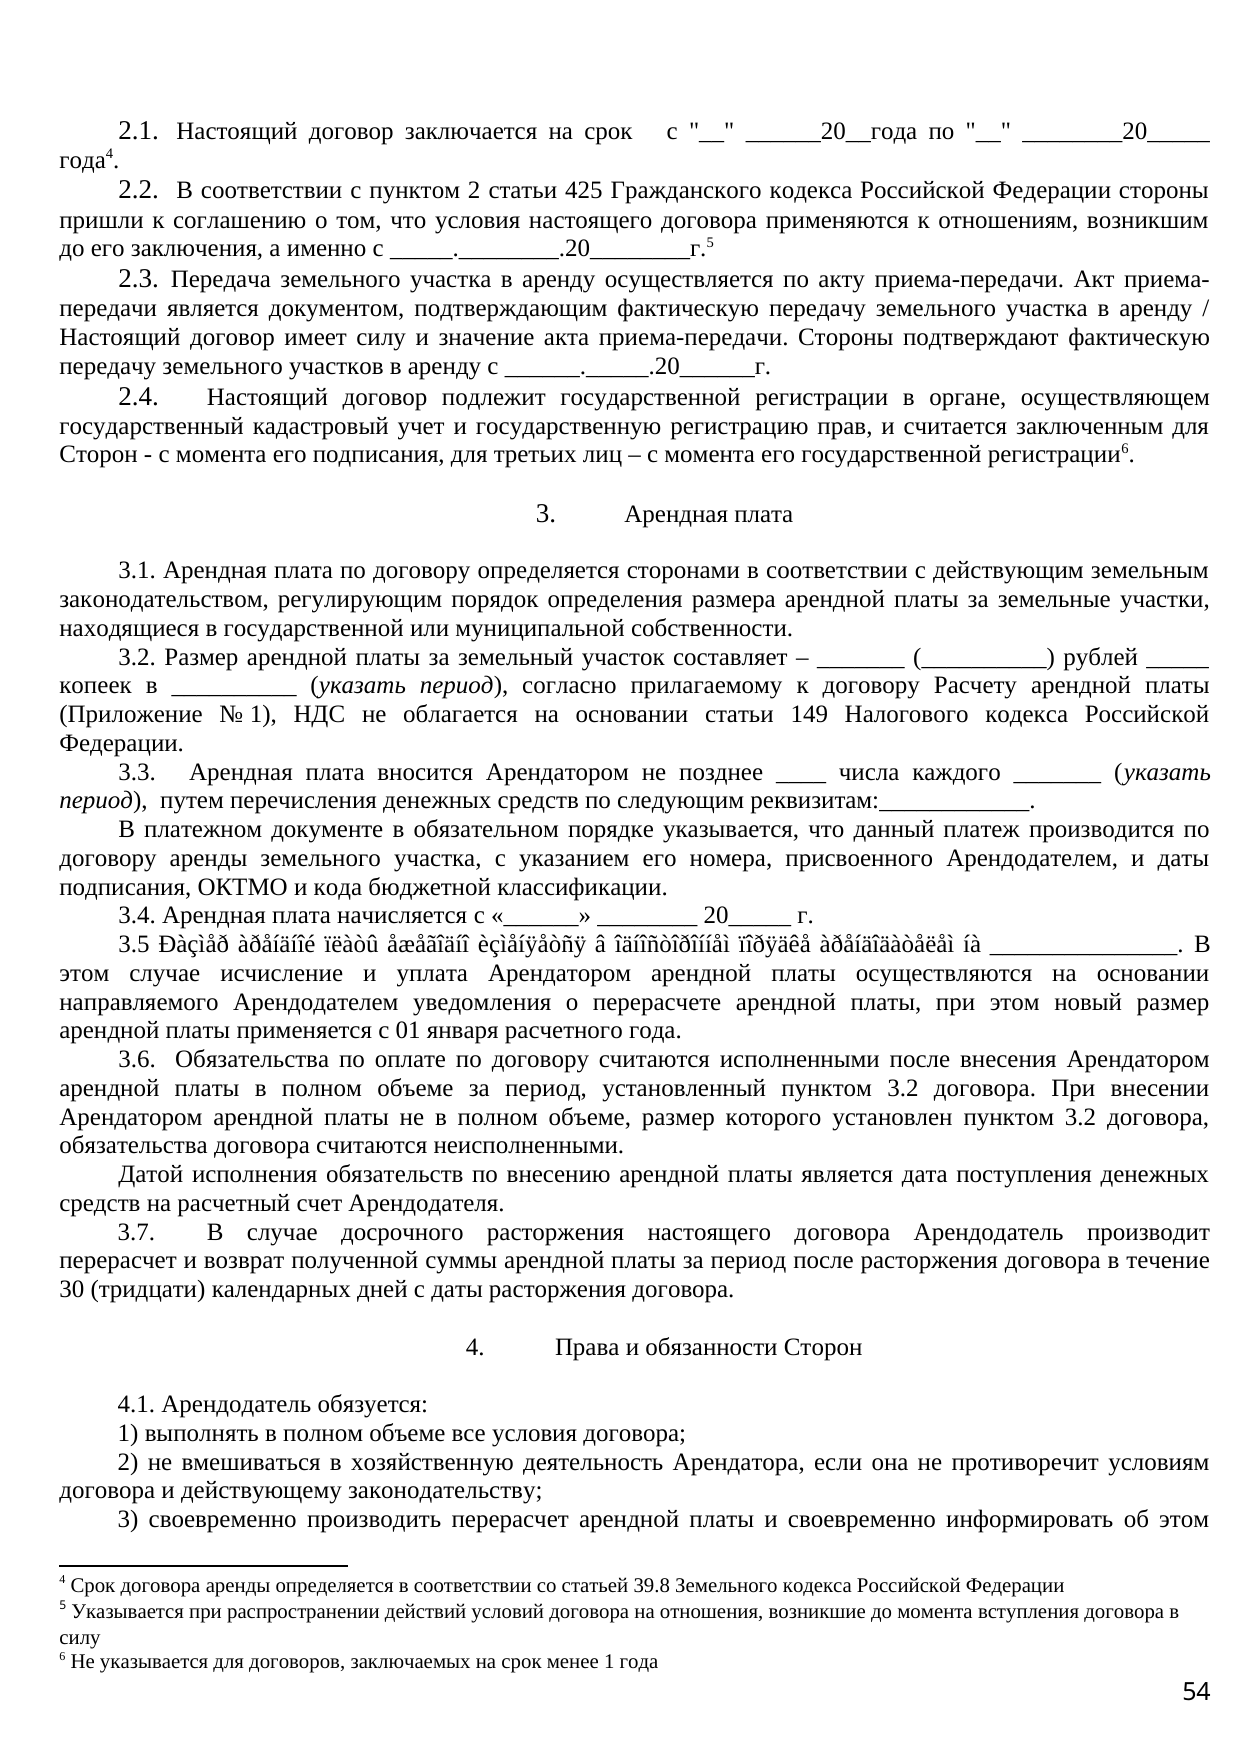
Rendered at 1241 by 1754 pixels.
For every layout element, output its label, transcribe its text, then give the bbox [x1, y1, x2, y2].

text 4.1. Арендодатель обязуется: [59, 1389, 1211, 1418]
list Права и обязанности Сторон [59, 1332, 1211, 1360]
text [59, 1504, 1211, 1533]
text Датой исполнения обязательств по внесению арендной платы является дата поступления денежных средств на расчетный счет Арендодателя. [59, 1159, 1211, 1217]
list Передача земельного участка в аренду осуществляется по акту приема-передачи. Акт приема-передачи является документом, подтверждающим фактическую передачу земельного участка в аренду / Настоящий договор имеет силу и значение акта приема-передачи. Стороны подтверждают фактическую передачу земельного участков в аренду с ______._____.20______г. [59, 262, 1211, 380]
text 3.5 Ðàçìåð àðåíäíîé ïëàòû åæåãîäíî èçìåíÿåòñÿ â îäíîñòîðîííåì ïîðÿäêå àðåíäîäàòåëåì íà _______________. В этом случае исчисление и уплата Арендатором арендной платы осуществляются на основании направляемого Арендодателем уведомления о перерасчете арендной платы, при этом новый размер арендной платы применяется с 01 января расчетного года. [59, 929, 1211, 1044]
text 3.4. Арендная плата начисляется с «______» ________ 20_____ г. [59, 900, 1211, 929]
list В случае досрочного расторжения настоящего договора Арендодатель производит перерасчет и возврат полученной суммы арендной платы за период после расторжения договора в течение 30 (тридцати) календарных дней с даты расторжения договора. [59, 1217, 1211, 1303]
text 3.1. Арендная плата по договору определяется сторонами в соответствии с действующим земельным законодательством, регулирующим порядок определения размера арендной платы за земельные участки, находящиеся в государственной или муниципальной собственности. [59, 555, 1211, 642]
list Обязательства по оплате по договору считаются исполненными после внесения Арендатором арендной платы в полном объеме за период, установленный пунктом 3.2 договора. При внесении Арендатором арендной платы не в полном объеме, размер которого установлен пунктом 3.2 договора, обязательства договора считаются неисполненными. [59, 1044, 1211, 1159]
list Настоящий договор заключается на срок с "__" ______20__года по "__" ________20_____ года. [59, 114, 1211, 174]
list Настоящий договор подлежит государственной регистрации в органе, осуществляющем государственный кадастровый учет и государственную регистрацию прав, и считается заключенным для Сторон - с момента его подписания, для третьих лиц – с момента его государственной регистрации. [59, 380, 1211, 468]
list Арендная плата [59, 497, 1211, 528]
text 3.2. Размер арендной платы за земельный участок составляет – _______ (__________) рублей _____ копеек в __________ (указать период), согласно прилагаемому к договору Расчету арендной платы (Приложение № 1), НДС не облагается на основании статьи 149 Налогового кодекса Российской Федерации. [59, 642, 1211, 757]
list Арендная плата вносится Арендатором не позднее ____ числа каждого _______ (указать период), путем перечисления денежных средств по следующим реквизитам:____________. [59, 757, 1211, 814]
text 1) выполнять в полном объеме все условия договора; [59, 1418, 1211, 1447]
text В платежном документе в обязательном порядке указывается, что данный платеж производится по договору аренды земельного участка, с указанием его номера, присвоенного Арендодателем, и даты подписания, ОКТМО и кода бюджетной классификации. [59, 814, 1211, 900]
text 2) не вмешиваться в хозяйственную деятельность Арендатора, если она не противоречит условиям договора и действующему законодательству; [59, 1447, 1211, 1504]
list В соответствии с пунктом 2 статьи 425 Гражданского кодекса Российской Федерации стороны пришли к соглашению о том, что условия настоящего договора применяются к отношениям, возникшим до его заключения, а именно с _____.________.20________г. [59, 174, 1211, 262]
